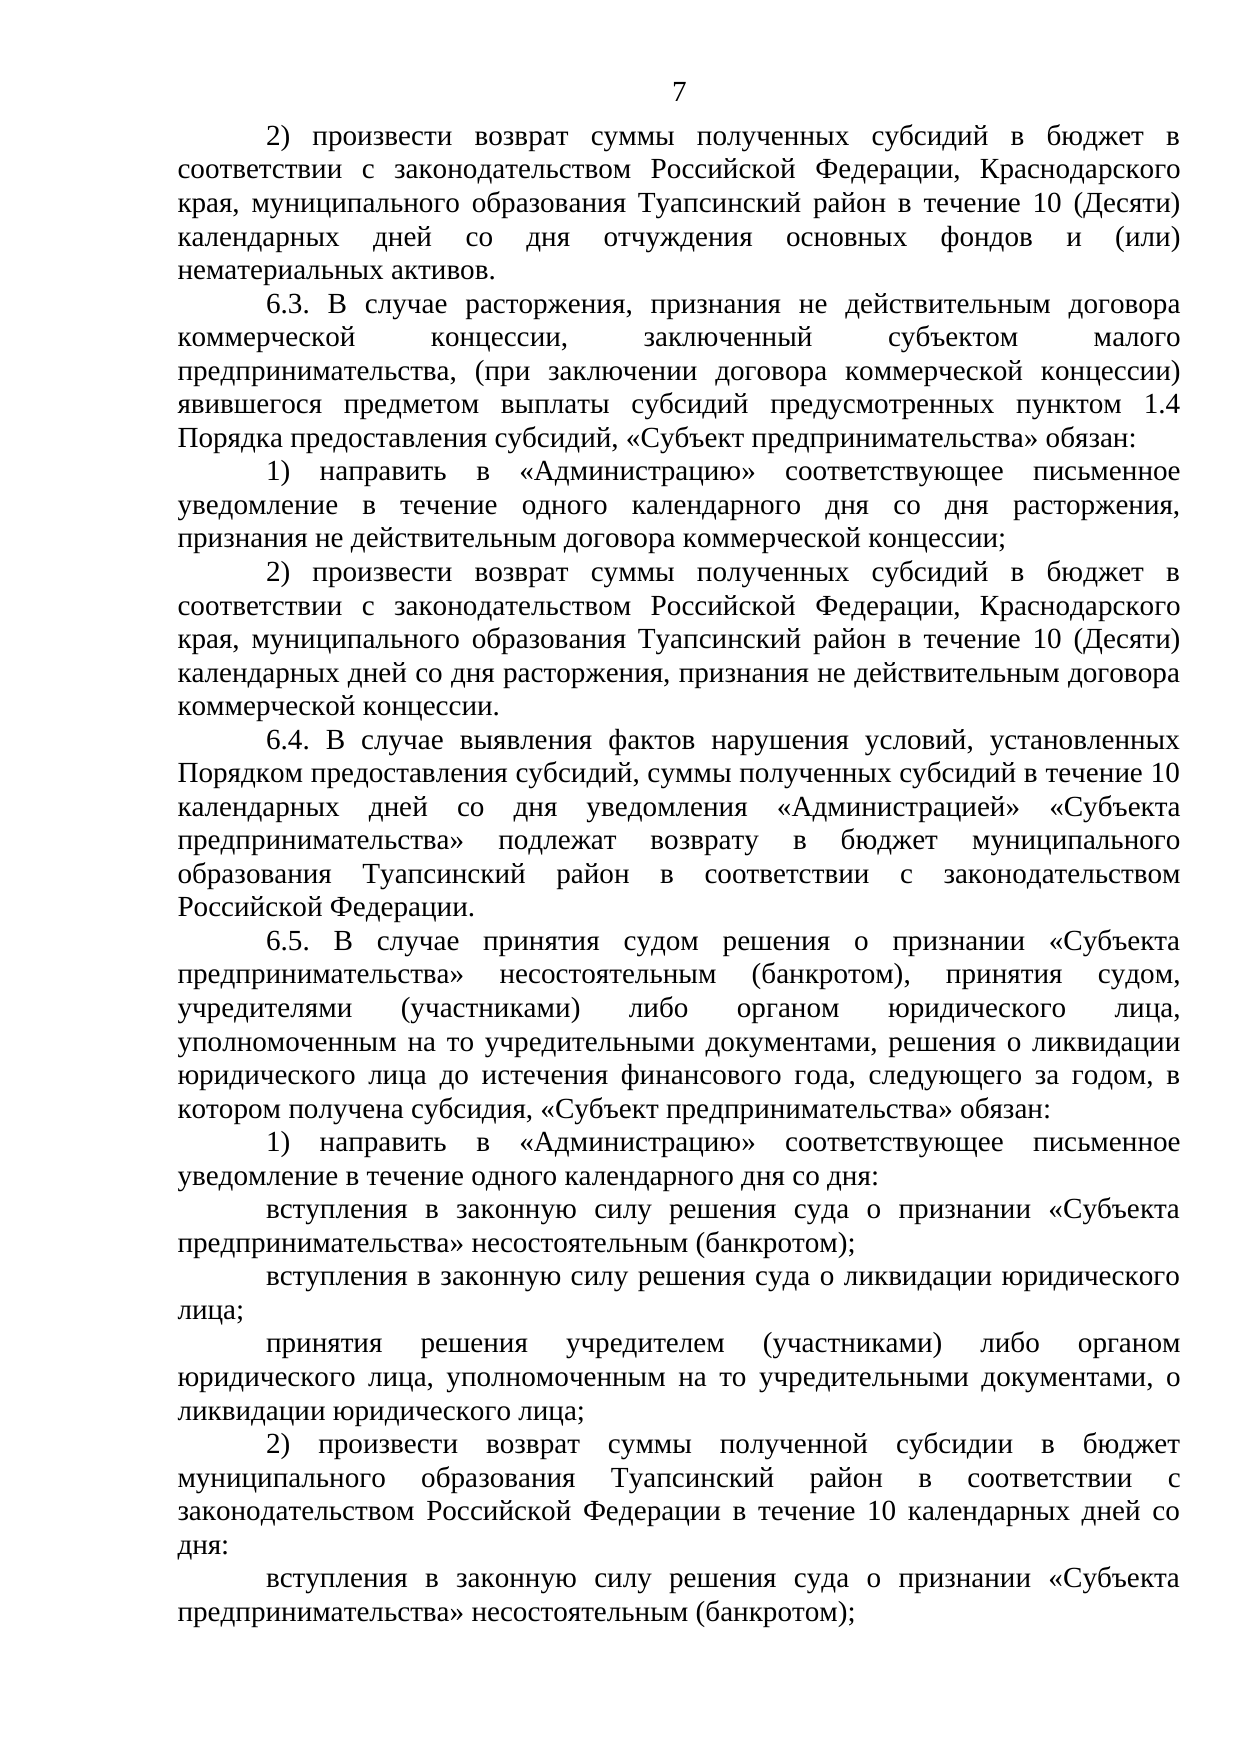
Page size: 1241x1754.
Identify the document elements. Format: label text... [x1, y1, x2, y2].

text 2) произвести возврат суммы полученной субсидии в бюджет муниципального образования Туапсинский район в соответствии с законодательством Российской Федерации в течение 10 календарных дней со дня: [177, 1426, 1181, 1560]
text вступления в законную силу решения суда о признании «Субъекта предпринимательства» несостоятельным (банкротом); [177, 1560, 1181, 1627]
text вступления в законную силу решения суда о ликвидации юридического лица; [177, 1258, 1181, 1326]
text 6.3. В случае расторжения, признания не действительным договора коммерческой концессии, заключенный субъектом малого предпринимательства, (при заключении договора коммерческой концессии) явившегося предметом выплаты субсидий предусмотренных пунктом 1.4 Порядка предоставления субсидий, «Субъект предпринимательства» обязан: [177, 286, 1181, 453]
text 1) направить в «Администрацию» соответствующее письменное уведомление в течение одного календарного дня со дня расторжения, признания не действительным договора коммерческой концессии; [177, 453, 1181, 554]
text 2) произвести возврат суммы полученных субсидий в бюджет в соответствии с законодательством Российской Федерации, Краснодарского края, муниципального образования Туапсинский район в течение 10 (Десяти) календарных дней со дня расторжения, признания не действительным договора коммерческой концессии. [177, 554, 1181, 722]
text 6.5. В случае принятия судом решения о признании «Субъекта предпринимательства» несостоятельным (банкротом), принятия судом, учредителями (участниками) либо органом юридического лица, уполномоченным на то учредительными документами, решения о ликвидации юридического лица до истечения финансового года, следующего за годом, в котором получена субсидия, «Субъект предпринимательства» обязан: [177, 923, 1181, 1124]
text 6.4. В случае выявления фактов нарушения условий, установленных Порядком предоставления субсидий, суммы полученных субсидий в течение 10 календарных дней со дня уведомления «Администрацией» «Субъекта предпринимательства» подлежат возврату в бюджет муниципального образования Туапсинский район в соответствии с законодательством Российской Федерации. [177, 722, 1181, 923]
text 2) произвести возврат суммы полученных субсидий в бюджет в соответствии с законодательством Российской Федерации, Краснодарского края, муниципального образования Туапсинский район в течение 10 (Десяти) календарных дней со дня отчуждения основных фондов и (или) нематериальных активов. [177, 118, 1181, 286]
text 1) направить в «Администрацию» соответствующее письменное уведомление в течение одного календарного дня со дня: [177, 1124, 1181, 1191]
text принятия решения учредителем (участниками) либо органом юридического лица, уполномоченным на то учредительными документами, о ликвидации юридического лица; [177, 1326, 1181, 1426]
text вступления в законную силу решения суда о признании «Субъекта предпринимательства» несостоятельным (банкротом); [177, 1191, 1181, 1258]
